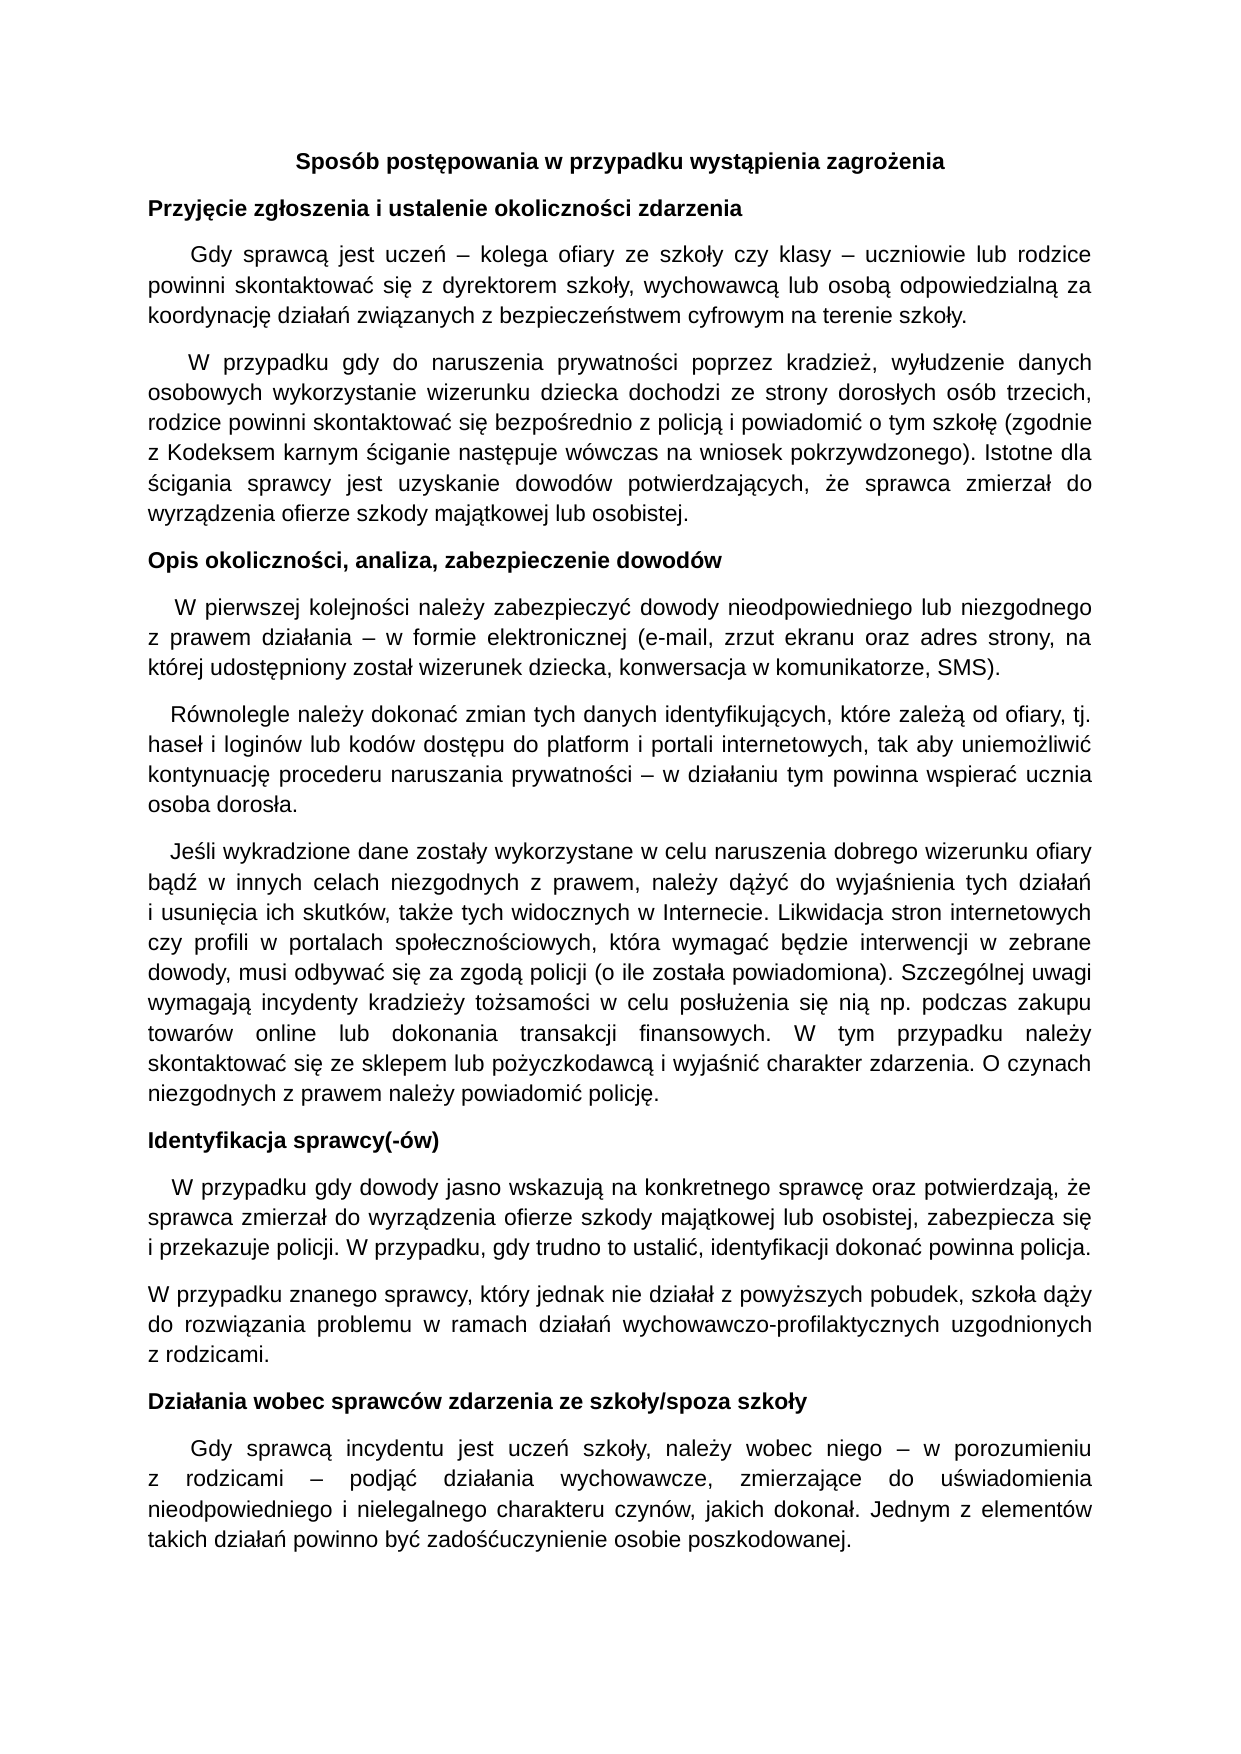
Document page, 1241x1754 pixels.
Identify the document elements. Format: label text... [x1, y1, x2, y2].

text Równolegle należy dokonać zmian tych danych identyfikujących, które zależą od ofiary, tj. haseł i loginów lub kodów dostępu do platform i portali internetowych, tak aby uniemożliwić kontynuację procederu naruszania prywatności – w działaniu tym powinna wspierać ucznia osoba dorosła. [148, 701, 1093, 818]
text Gdy sprawcą incydentu jest uczeń szkoły, należy wobec niego – w porozumieniu z rodzicami – podjąć działania wychowawcze, zmierzające do uświadomienia nieodpowiedniego i nielegalnego charakteru czynów, jakich dokonał. Jednym z elementów takich działań powinno być zadośćuczynienie osobie poszkodowanej. [148, 1435, 1093, 1552]
text Opis okoliczności, analiza, zabezpieczenie dowodów [148, 547, 1093, 573]
text Identyfikacja sprawcy(-ów) [148, 1127, 1093, 1153]
text W przypadku gdy dowody jasno wskazują na konkretnego sprawcę oraz potwierdzają, że sprawca zmierzał do wyrządzenia ofierze szkody majątkowej lub osobistej, zabezpiecza się i przekazuje policji. W przypadku, gdy trudno to ustalić, identyfikacji dokonać powinna policja. [148, 1174, 1093, 1260]
text Sposób postępowania w przypadku wystąpienia zagrożenia [148, 148, 1093, 174]
text W przypadku znanego sprawcy, który jednak nie działał z powyższych pobudek, szkoła dąży do rozwiązania problemu w ramach działań wychowawczo-profilaktycznych uzgodnionych z rodzicami. [148, 1281, 1093, 1368]
text Przyjęcie zgłoszenia i ustalenie okoliczności zdarzenia [148, 194, 1093, 221]
text W pierwszej kolejności należy zabezpieczyć dowody nieodpowiedniego lub niezgodnego z prawem działania – w formie elektronicznej (e-mail, zrzut ekranu oraz adres strony, na której udostępniony został wizerunek dziecka, konwersacja w komunikatorze, SMS). [148, 593, 1093, 680]
text W przypadku gdy do naruszenia prywatności poprzez kradzież, wyłudzenie danych osobowych wykorzystanie wizerunku dziecka dochodzi ze strony dorosłych osób trzecich, rodzice powinni skontaktować się bezpośrednio z policją i powiadomić o tym szkołę (zgodnie z Kodeksem karnym ściganie następuje wówczas na wniosek pokrzywdzonego). Istotne dla ścigania sprawcy jest uzyskanie dowodów potwierdzających, że sprawca zmierzał do wyrządzenia ofierze szkody majątkowej lub osobistej. [148, 349, 1093, 526]
text Działania wobec sprawców zdarzenia ze szkoły/spoza szkoły [148, 1388, 1093, 1414]
text Gdy sprawcą jest uczeń – kolega ofiary ze szkoły czy klasy – uczniowie lub rodzice powinni skontaktować się z dyrektorem szkoły, wychowawcą lub osobą odpowiedzialną za koordynację działań związanych z bezpieczeństwem cyfrowym na terenie szkoły. [148, 241, 1093, 328]
text Jeśli wykradzione dane zostały wykorzystane w celu naruszenia dobrego wizerunku ofiary bądź w innych celach niezgodnych z prawem, należy dążyć do wyjaśnienia tych działań i usunięcia ich skutków, także tych widocznych w Internecie. Likwidacja stron internetowych czy profili w portalach społecznościowych, która wymagać będzie interwencji w zebrane dowody, musi odbywać się za zgodą policji (o ile została powiadomiona). Szczególnej uwagi wymagają incydenty kradzieży tożsamości w celu posłużenia się nią np. podczas zakupu towarów online lub dokonania transakcji finansowych. W tym przypadku należy skontaktować się ze sklepem lub pożyczkodawcą i wyjaśnić charakter zdarzenia. O czynach niezgodnych z prawem należy powiadomić policję. [148, 838, 1093, 1106]
